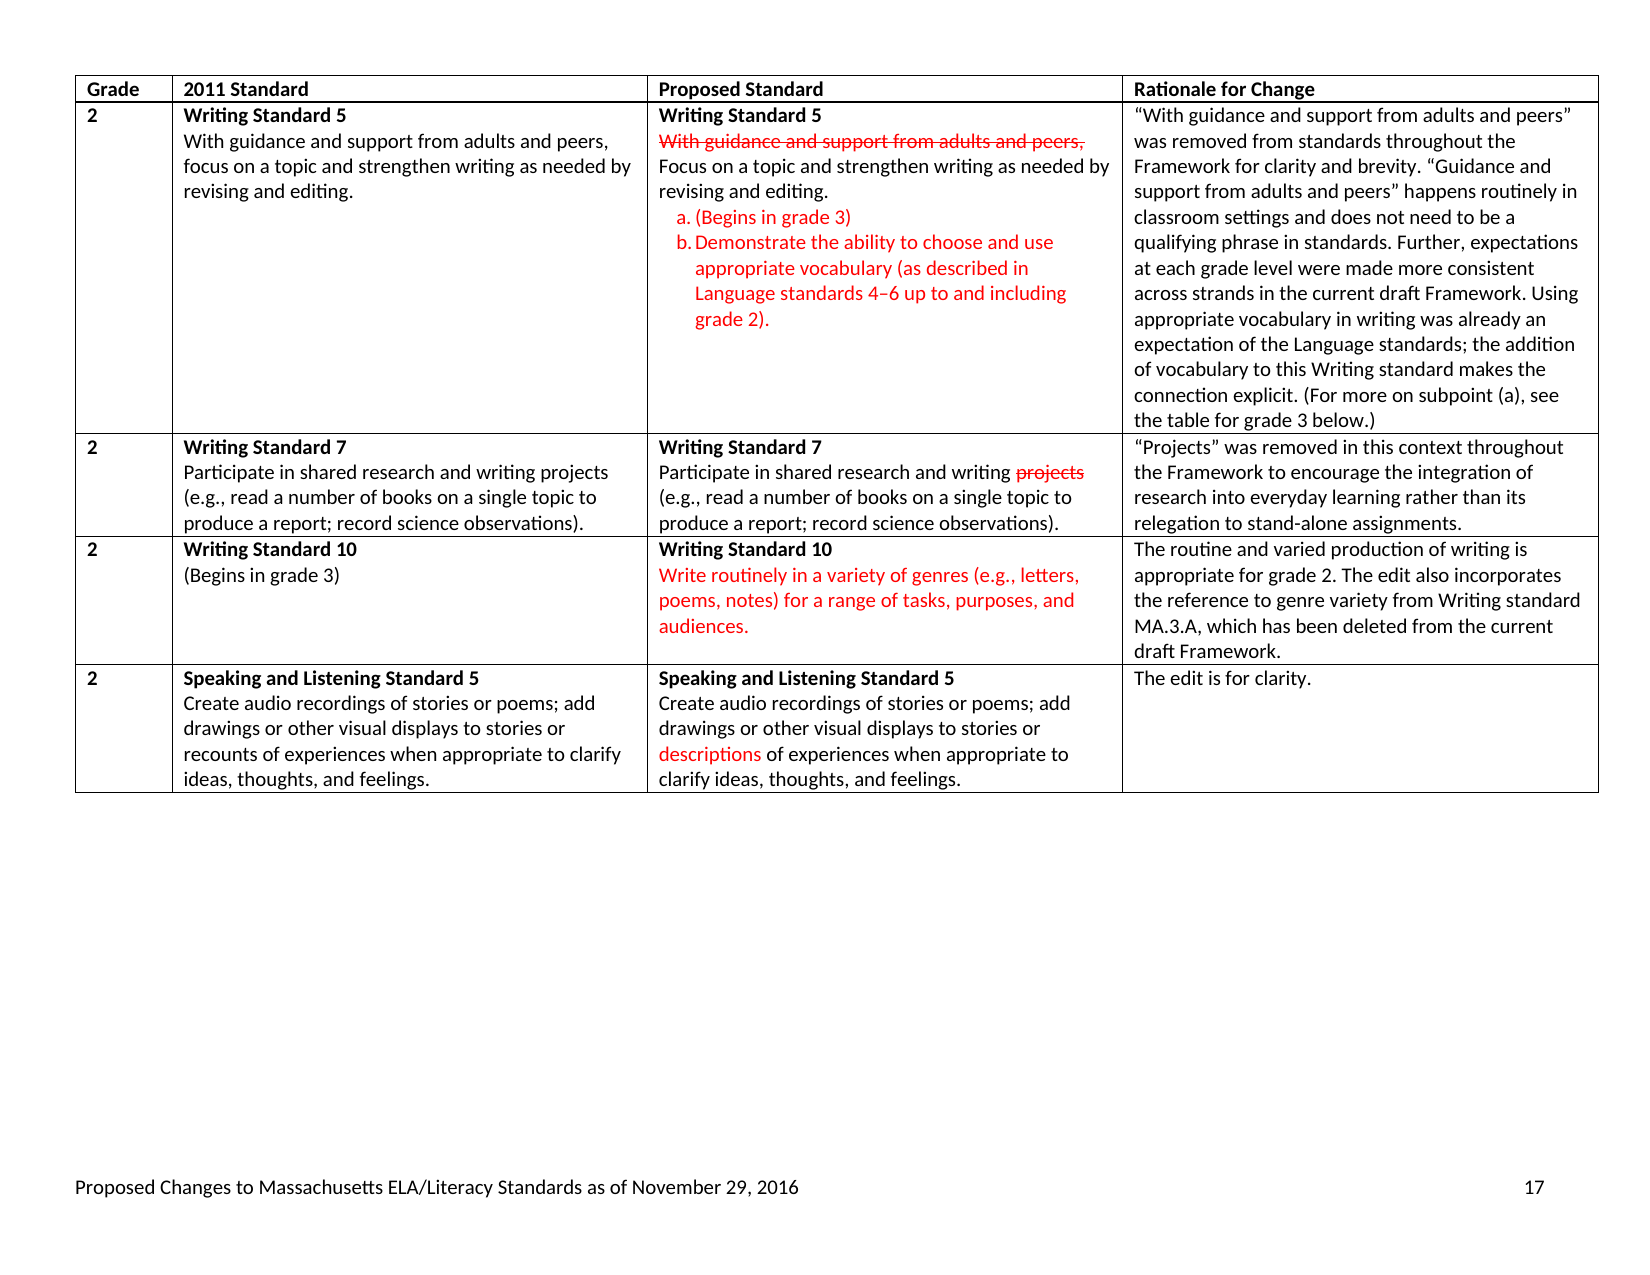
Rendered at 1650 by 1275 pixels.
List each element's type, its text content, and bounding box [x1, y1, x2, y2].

table_cell 2 [76, 537, 172, 664]
table_header Grade [76, 76, 172, 101]
table_cell Writing Standard 10 (Begins in grade 3) [173, 537, 647, 664]
table_cell Writing Standard 5 With guidance and support from adults and peers, Focus on a topic and strengthen writing as needed by revising and editing. (Begins in grade 3) Demonstrate the ability to choose and use appropriate vocabulary (as described in Language standards 4–6 up to and including grade 2). [648, 103, 1122, 433]
table_header Rationale for Change [1123, 76, 1598, 101]
table_cell The edit is for clarity. [1123, 665, 1598, 792]
table_cell Speaking and Listening Standard 5 Create audio recordings of stories or poems; add drawings or other visual displays to stories or recounts of experiences when appropriate to clarify ideas, thoughts, and feelings. [173, 665, 647, 792]
table_cell Writing Standard 10 Write routinely in a variety of genres (e.g., letters, poems, notes) for a range of tasks, purposes, and audiences. [648, 537, 1122, 664]
table_cell Writing Standard 7 Participate in shared research and writing projects (e.g., read a number of books on a single topic to produce a report; record science observations). [173, 434, 647, 536]
table_cell The routine and varied production of writing is appropriate for grade 2. The edit also incorporates the reference to genre variety from Writing standard MA.3.A, which has been deleted from the current draft Framework. [1123, 537, 1598, 664]
table_cell Writing Standard 5 With guidance and support from adults and peers, focus on a topic and strengthen writing as needed by revising and editing. [173, 103, 647, 433]
table_cell 2 [76, 103, 172, 433]
table_cell “With guidance and support from adults and peers” was removed from standards throughout the Framework for clarity and brevity. “Guidance and support from adults and peers” happens routinely in classroom settings and does not need to be a qualifying phrase in standards. Further, expectations at each grade level were made more consistent across strands in the current draft Framework. Using appropriate vocabulary in writing was already an expectation of the Language standards; the addition of vocabulary to this Writing standard makes the connection explicit. (For more on subpoint (a), see the table for grade 3 below.) [1123, 103, 1598, 433]
table_cell Writing Standard 7 Participate in shared research and writing projects (e.g., read a number of books on a single topic to produce a report; record science observations). [648, 434, 1122, 536]
table_cell “Projects” was removed in this context throughout the Framework to encourage the integration of research into everyday learning rather than its relegation to stand-alone assignments. [1123, 434, 1598, 536]
table_header Proposed Standard [648, 76, 1122, 101]
table_cell 2 [76, 434, 172, 536]
table_cell Speaking and Listening Standard 5 Create audio recordings of stories or poems; add drawings or other visual displays to stories or descriptions of experiences when appropriate to clarify ideas, thoughts, and feelings. [648, 665, 1122, 792]
table_cell 2 [76, 665, 172, 792]
table_header 2011 Standard [173, 76, 647, 101]
